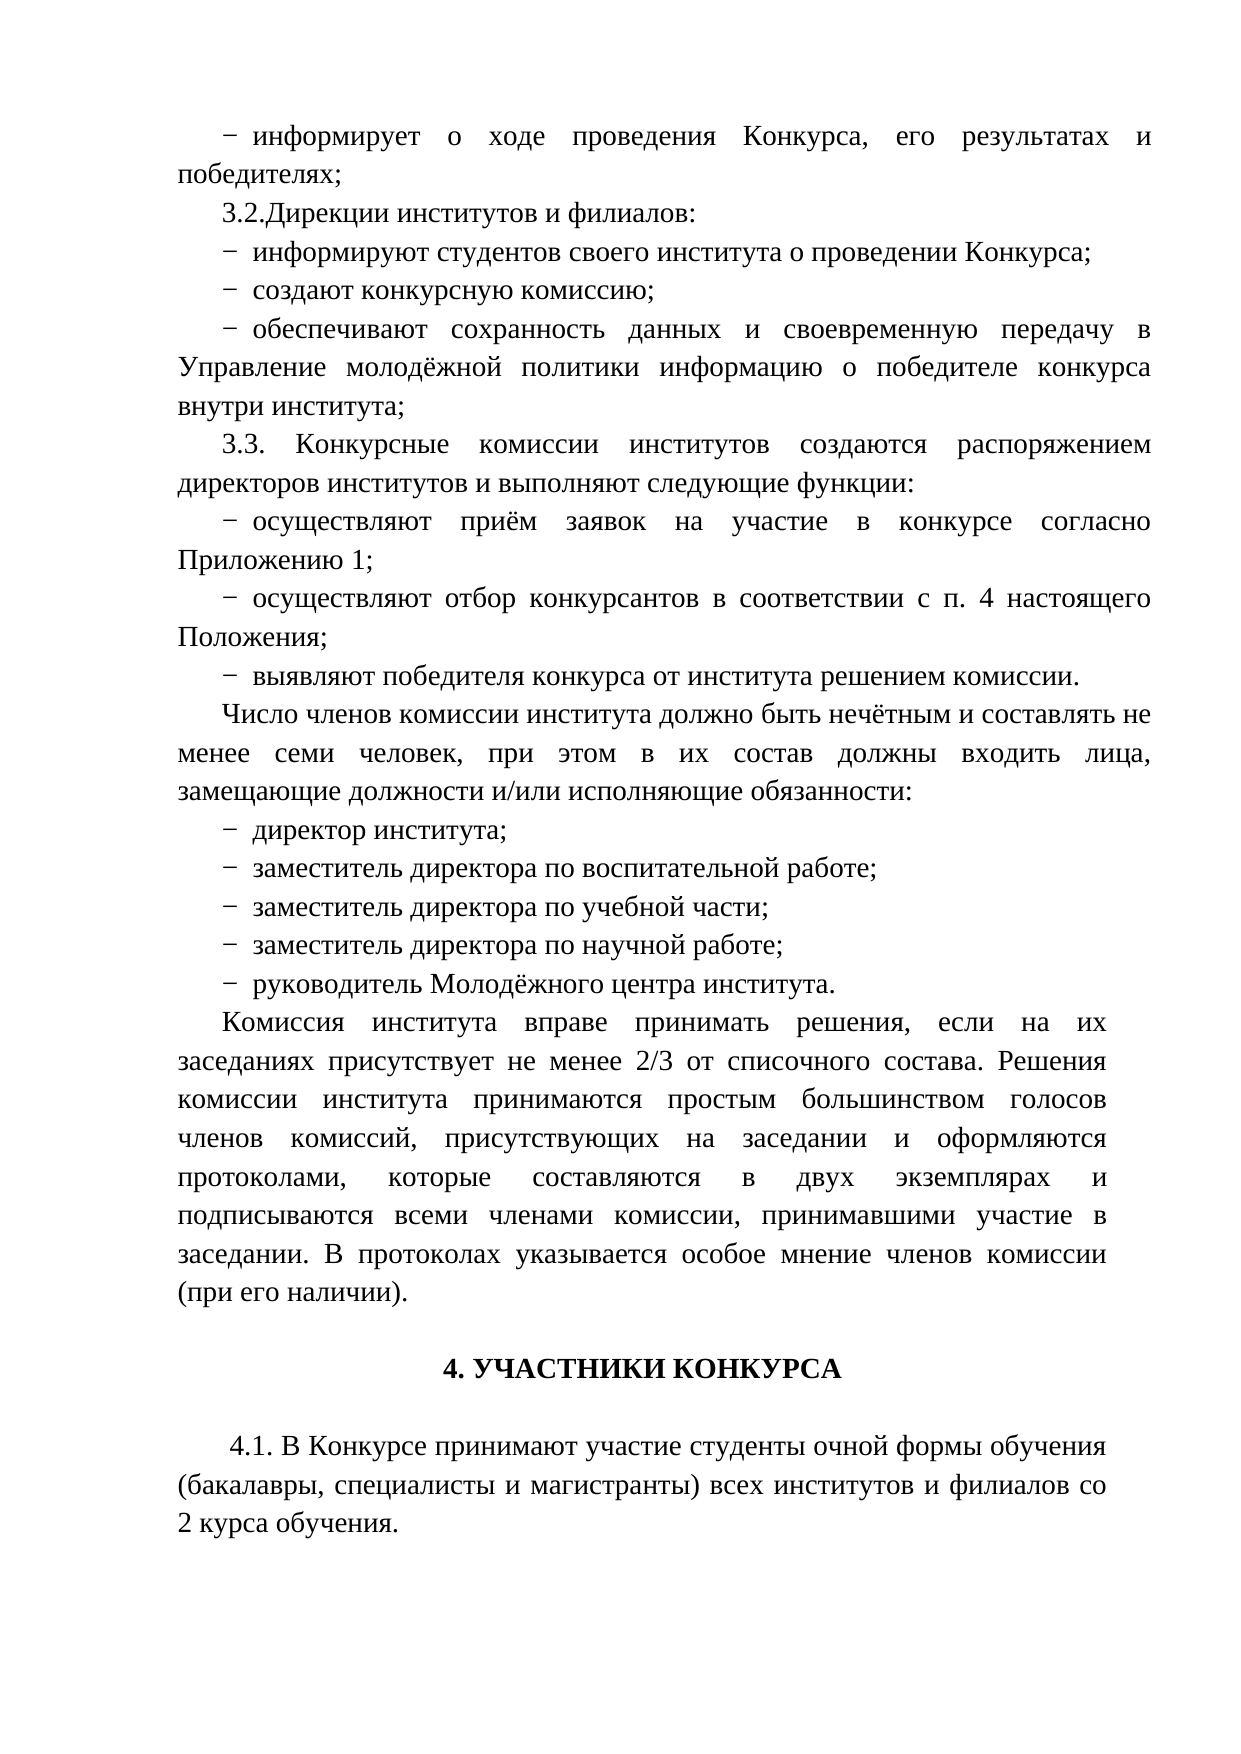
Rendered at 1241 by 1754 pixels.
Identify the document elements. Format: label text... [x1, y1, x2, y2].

text Комиссия института вправе принимать решения, если на их заседаниях присутствует не менее 2/3 от списочного состава. Решения комиссии института принимаются простым большинством голосов членов комиссий, присутствующих на заседании и оформляются протоколами, которые составляются в двух экземплярах и подписываются всеми членами комиссии, принимавшими участие в заседании. В протоколах указывается особое мнение членов комиссии (при его наличии). [177, 1004, 1108, 1308]
text 3.3. Конкурсные комиссии институтов создаются распоряжением директоров институтов и выполняют следующие функции: [177, 426, 1152, 498]
text Число членов комиссии института должно быть нечётным и составлять не менее семи человек, при этом в их состав должны входить лица, замещающие должности и/или исполняющие обязанности: [177, 696, 1152, 807]
list создают конкурсную комиссию; [177, 272, 1152, 306]
list осуществляют приём заявок на участие в конкурсе согласно Приложению 1; [177, 503, 1152, 576]
list информирует о ходе проведения Конкурса, его результатах и победителях; [177, 118, 1152, 190]
text 3.2.Дирекции институтов и филиалов: [177, 195, 1152, 229]
list обеспечивают сохранность данных и своевременную передачу в Управление молодёжной политики информацию о победителе конкурса внутри института; [177, 311, 1152, 421]
list директор института; [177, 812, 1108, 845]
list заместитель директора по воспитательной работе; [177, 850, 1108, 884]
list заместитель директора по учебной части; [177, 889, 1108, 922]
text 4.1. В Конкурсе принимают участие студенты очной формы обучения (бакалавры, специалисты и магистранты) всех институтов и филиалов со 2 курса обучения. [177, 1428, 1108, 1539]
list информируют студентов своего института о проведении Конкурса; [177, 234, 1152, 267]
text 4. УЧАСТНИКИ КОНКУРСА [177, 1351, 1108, 1385]
list заместитель директора по научной работе; [177, 927, 1108, 961]
list осуществляют отбор конкурсантов в соответствии с п. 4 настоящего Положения; [177, 581, 1152, 653]
list руководитель Молодёжного центра института. [177, 966, 1108, 999]
list выявляют победителя конкурса от института решением комиссии. [177, 658, 1152, 691]
